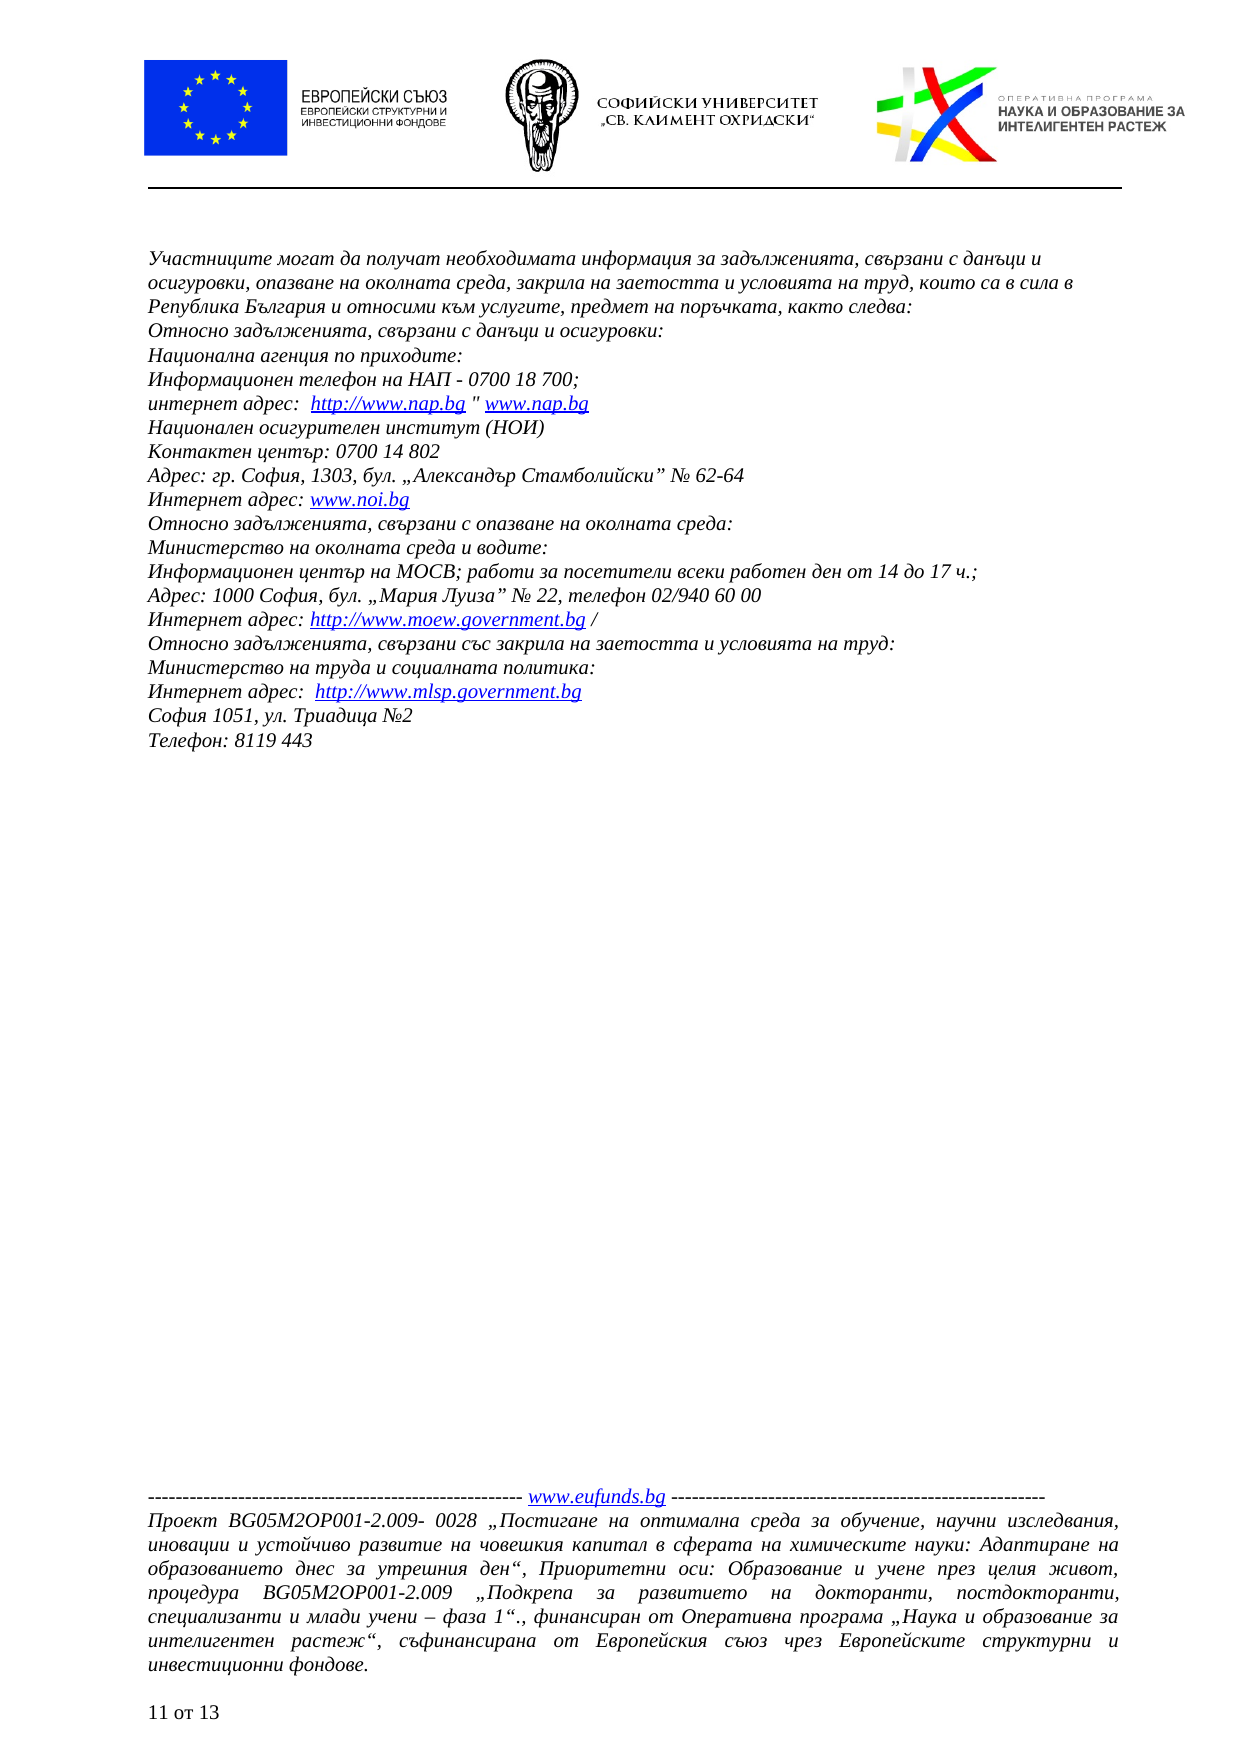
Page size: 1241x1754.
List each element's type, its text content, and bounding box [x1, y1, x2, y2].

text Участниците могат да получат необходимата информация за задълженията, свързани с данъци и осигуровки, опазване на околната среда, закрила на заетостта и условията на труд, които са в сила в Република България и относими към услугите, предмет на поръчката, както следва: [148, 246, 1122, 318]
text Национална агенция по приходите: [148, 342, 1122, 367]
text Телефон: 8119 443 [148, 727, 1122, 752]
text Министерство на труда и социалната политика: [148, 655, 1122, 679]
picture [864, 51, 1202, 170]
text Интернет адрес: www.noi.bg [148, 487, 1122, 511]
text Относно задълженията, свързани с опазване на околната среда: [148, 511, 1122, 535]
text Относно задълженията, свързани със закрила на заетостта и условията на труд: [148, 631, 1122, 655]
picture [130, 45, 481, 163]
text Относно задълженията, свързани с данъци и осигуровки: [148, 318, 1122, 342]
text Адрес: гр. София, 1303, бул. „Александър Стамболийски” № 62-64 [148, 463, 1122, 487]
text Информационен център на МОСВ; работи за посетители всеки работен ден от 14 до 17 ч.; [148, 559, 1122, 583]
text интернет адрес: http://www.nap.bg " www.nap.bg [148, 391, 1122, 415]
text Национален осигурителен институт (НОИ) [148, 415, 1122, 439]
text Интернет адрес: http://www.mlsp.government.bg [148, 679, 1122, 703]
picture [499, 53, 830, 177]
text Контактен център: 0700 14 802 [148, 439, 1122, 463]
text София 1051, ул. Триадица №2 [148, 703, 1122, 727]
text Интернет адрес: http://www.moew.government.bg / [148, 607, 1122, 631]
text Информационен телефон на НАП - 0700 18 700; [148, 367, 1122, 391]
text Адрес: 1000 София, бул. „Мария Луиза” № 22, телефон 02/940 60 00 [148, 583, 1122, 607]
text Министерство на околната среда и водите: [148, 535, 1122, 559]
